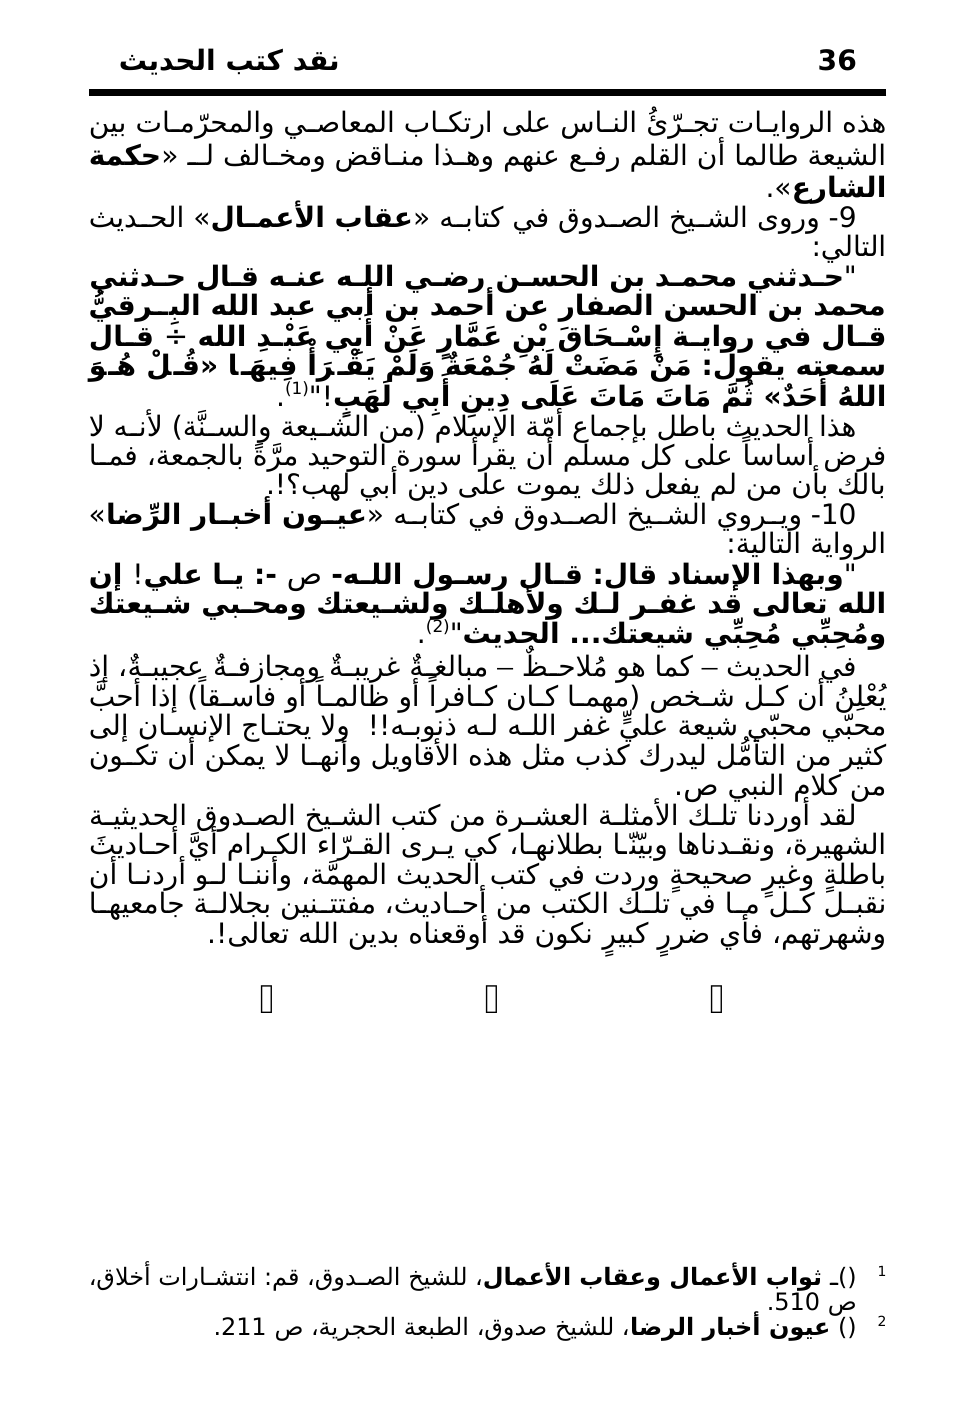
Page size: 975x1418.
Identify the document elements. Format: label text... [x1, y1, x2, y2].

text في الحديث – كما هو مُلاحظٌ – مبالغةٌ غريبةٌ ومجازفةٌ عجيبةٌ، إذ يُعْلِنُ أن كل شخص (مهما كان كافراً أو ظالماً أو فاسقاً) إذا أحبَّ محبّي محبّي شيعة عليٍّ غفر الله له ذنوبه!! ولا يحتاج الإنسان إلى كثير من التأمُّل ليدرك كذب مثل هذه الأقاويل وأنها لا يمكن أن تكون من كلام النبي ص. [89, 651, 886, 802]
text "حدثني محمد بن الحسن رضي الله عنه قال حدثني محمد بن الحسن الصفار عن أحمد بن أبي عبد الله البِرقيُّ قال في رواية إِسْحَاقَ بْنِ عَمَّارٍ عَنْ أَبِي عَبْدِ الله ÷ قال سمعته يقول: مَنْ مَضَتْ لَهُ جُمْعَةٌ وَلَمْ يَقْرَأْ فِيهَا «قُلْ هُوَ اللهُ أَحَدٌ» ثُمَّ مَاتَ مَاتَ عَلَى دِينِ أَبِي لَهَبٍ!"(). [89, 263, 886, 413]
text لقد أوردنا تلك الأمثلة العشرة من كتب الشيخ الصدوق الحديثية الشهيرة، ونقدناها وبيّنّا بطلانها، كي يرى القرّاء الكرام أيَّ أحاديثَ باطلةٍ وغيرٍ صحيحةٍ وردت في كتب الحديث المهمَّة، وأننا لو أردنا أن نقبل كل ما في تلك الكتب من أحاديث، مفتتنين بجلالة جامعيها وشهرتهم، فأي ضررٍ كبيرٍ نكون قد أوقعناه بدين الله تعالى!. [89, 802, 886, 949]
text 9- وروى الشيخ الصدوق في كتابه «عقاب الأعمال» الحديث التالي: [89, 204, 886, 263]
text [89, 106, 886, 204]
text هذا الحديث باطل بإجماع أمّة الإسلام (من الشيعة والسنَّة) لأنه لا فرض أساساً على كل مسلم أن يقرأ سورة التوحيد مرَّةً بالجمعة، فما بالك بأن من لم يفعل ذلك يموت على دين أبي لهب؟!. [89, 413, 886, 501]
text "وبهذا الإسناد قال: قال رسول الله- ص -: يا علي! إن الله تعالى قد غفر لك ولأهلك ولشيعتك ومحبي شيعتك ومُحِبِّي مُحِبِّي شيعتك... الحديث"(). [89, 560, 886, 651]
text 10- ويروي الشيخ الصدوق في كتابه «عيون أخبار الرِّضا» الرواية التالية: [89, 501, 886, 560]
